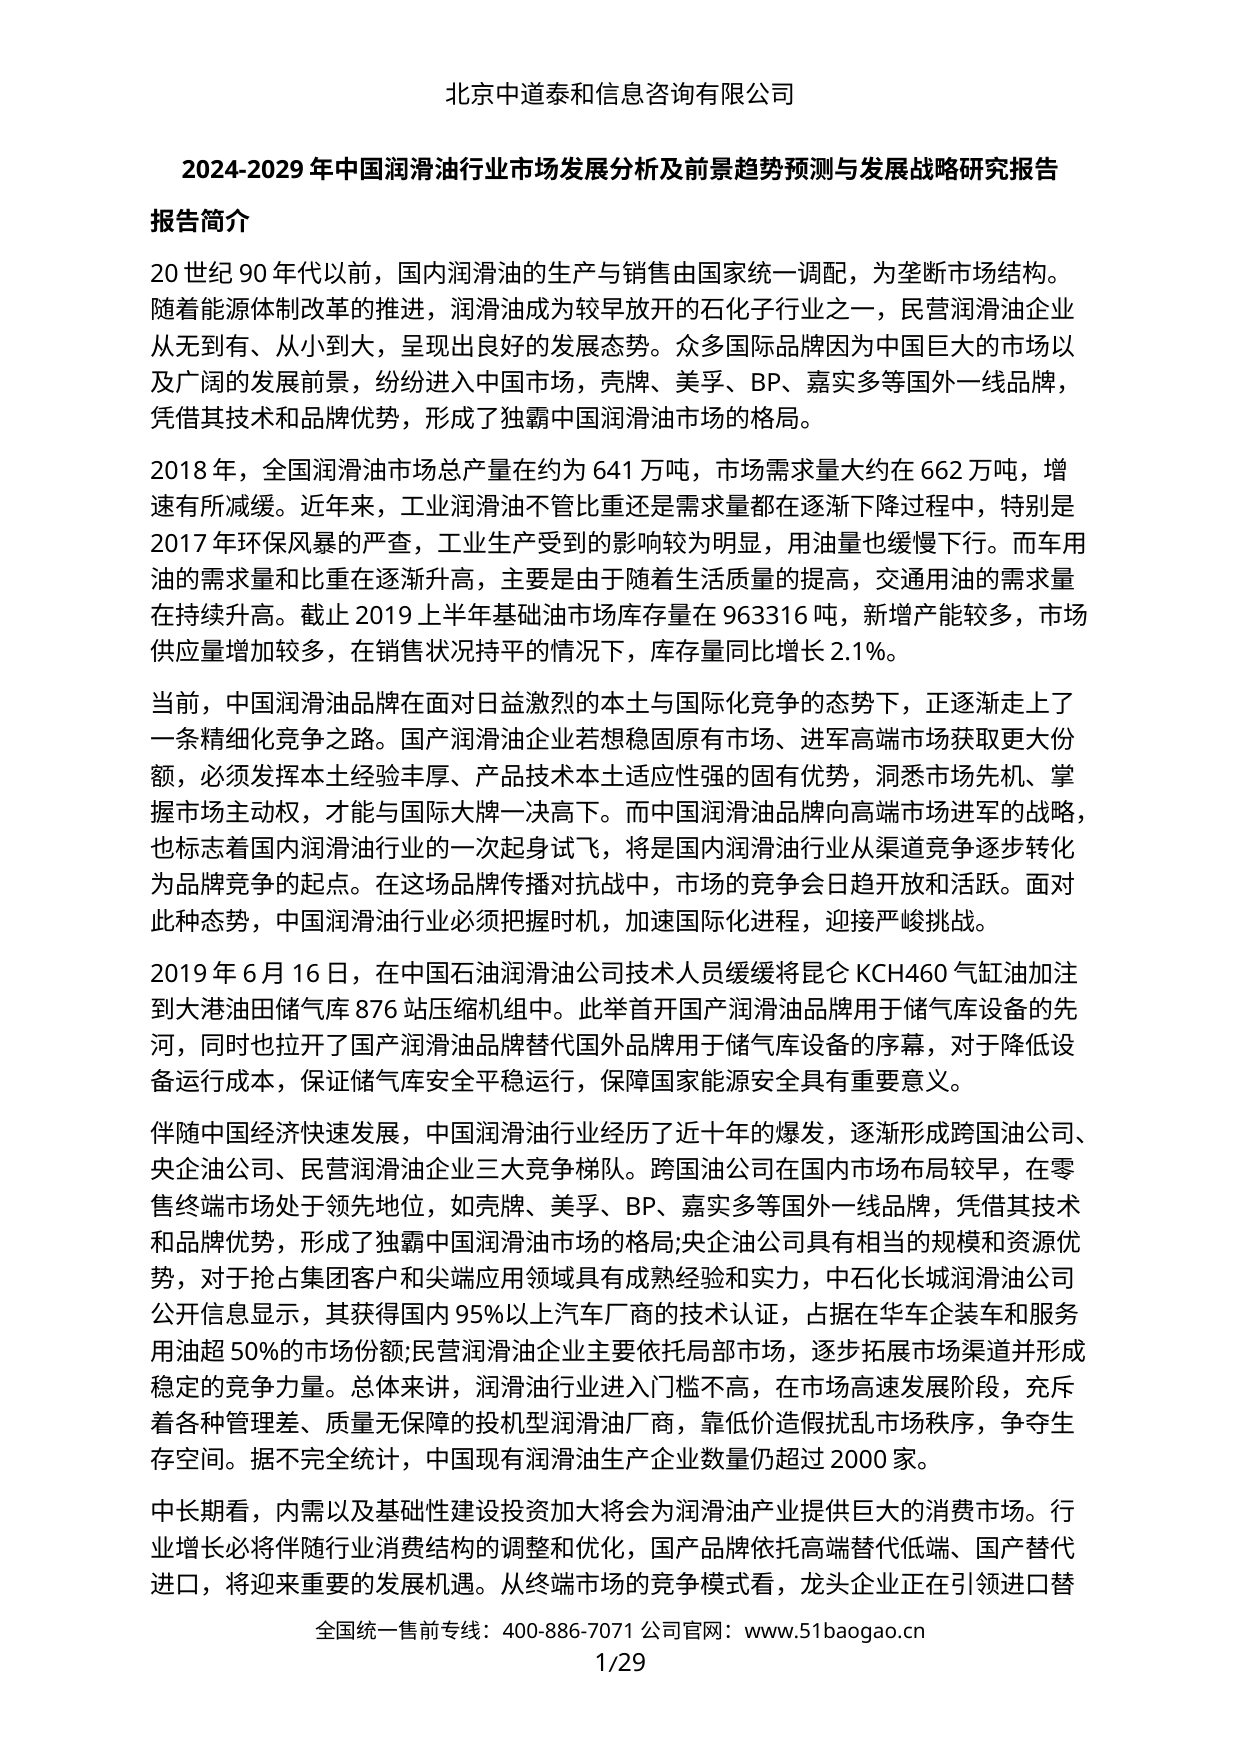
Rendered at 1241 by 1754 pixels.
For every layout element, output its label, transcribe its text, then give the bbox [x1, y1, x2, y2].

text 20世纪90年代以前，国内润滑油的生产与销售由国家统一调配，为垄断市场结构。随着能源体制改革的推进，润滑油成为较早放开的石化子行业之一，民营润滑油企业从无到有、从小到大，呈现出良好的发展态势。众多国际品牌因为中国巨大的市场以及广阔的发展前景，纷纷进入中国市场，壳牌、美孚、BP、嘉实多等国外一线品牌，凭借其技术和品牌优势，形成了独霸中国润滑油市场的格局。 [150, 254, 1090, 435]
text 报告简介 [150, 202, 1090, 238]
text 2024-2029年中国润滑油行业市场发展分析及前景趋势预测与发展战略研究报告 [150, 150, 1090, 186]
text 当前，中国润滑油品牌在面对日益激烈的本土与国际化竞争的态势下，正逐渐走上了一条精细化竞争之路。国产润滑油企业若想稳固原有市场、进军高端市场获取更大份额，必须发挥本土经验丰厚、产品技术本土适应性强的固有优势，洞悉市场先机、掌握市场主动权，才能与国际大牌一决高下。而中国润滑油品牌向高端市场进军的战略，也标志着国内润滑油行业的一次起身试飞，将是国内润滑油行业从渠道竞争逐步转化为品牌竞争的起点。在这场品牌传播对抗战中，市场的竞争会日趋开放和活跃。面对此种态势，中国润滑油行业必须把握时机，加速国际化进程，迎接严峻挑战。 [150, 684, 1090, 937]
text 伴随中国经济快速发展，中国润滑油行业经历了近十年的爆发，逐渐形成跨国油公司、央企油公司、民营润滑油企业三大竞争梯队。跨国油公司在国内市场布局较早，在零售终端市场处于领先地位，如壳牌、美孚、BP、嘉实多等国外一线品牌，凭借其技术和品牌优势，形成了独霸中国润滑油市场的格局;央企油公司具有相当的规模和资源优势，对于抢占集团客户和尖端应用领域具有成熟经验和实力，中石化长城润滑油公司公开信息显示，其获得国内95%以上汽车厂商的技术认证，占据在华车企装车和服务用油超50%的市场份额;民营润滑油企业主要依托局部市场，逐步拓展市场渠道并形成稳定的竞争力量。总体来讲，润滑油行业进入门槛不高，在市场高速发展阶段，充斥着各种管理差、质量无保障的投机型润滑油厂商，靠低价造假扰乱市场秩序，争夺生存空间。据不完全统计，中国现有润滑油生产企业数量仍超过2000家。 [150, 1114, 1090, 1476]
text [150, 1492, 1090, 1601]
text 2019年6月16日，在中国石油润滑油公司技术人员缓缓将昆仑KCH460气缸油加注到大港油田储气库876站压缩机组中。此举首开国产润滑油品牌用于储气库设备的先河，同时也拉开了国产润滑油品牌替代国外品牌用于储气库设备的序幕，对于降低设备运行成本，保证储气库安全平稳运行，保障国家能源安全具有重要意义。 [150, 953, 1090, 1098]
text 2018年，全国润滑油市场总产量在约为641万吨，市场需求量大约在662万吨，增速有所减缓。近年来，工业润滑油不管比重还是需求量都在逐渐下降过程中，特别是2017年环保风暴的严查，工业生产受到的影响较为明显，用油量也缓慢下行。而车用油的需求量和比重在逐渐升高，主要是由于随着生活质量的提高，交通用油的需求量在持续升高。截止2019上半年基础油市场库存量在963316吨，新增产能较多，市场供应量增加较多，在销售状况持平的情况下，库存量同比增长2.1%。 [150, 451, 1090, 668]
